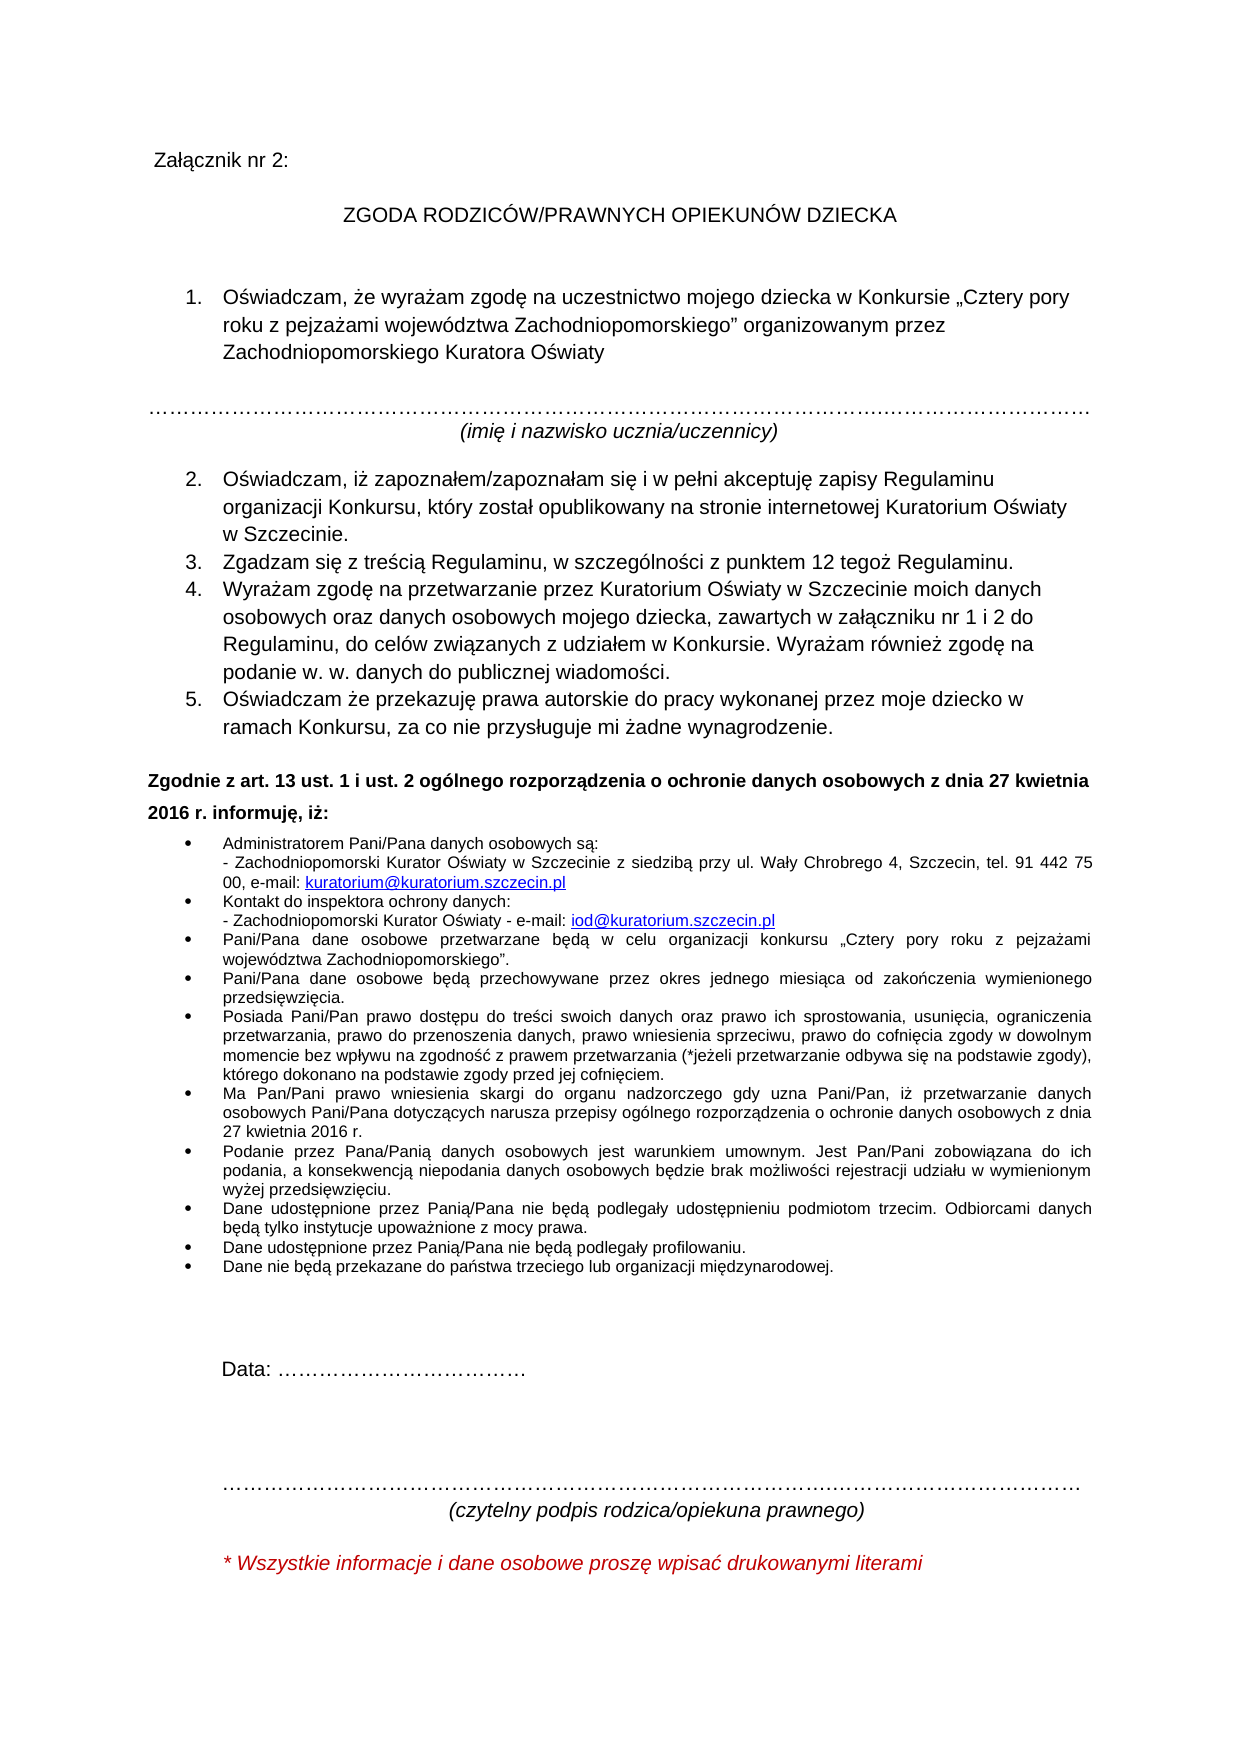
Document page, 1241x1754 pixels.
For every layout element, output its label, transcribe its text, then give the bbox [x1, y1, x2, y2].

list Zgadzam się z treścią Regulaminu, w szczególności z punktem 12 tegoż Regulaminu. [185, 549, 1093, 573]
list Ma Pan/Pani prawo wniesienia skargi do organu nadzorczego gdy uzna Pani/Pan, iż przetwarzanie danych osobowych Pani/Pana dotyczących narusza przepisy ogólnego rozporządzenia o ochronie danych osobowych z dnia 27 kwietnia 2016 r. [185, 1084, 1093, 1141]
list Administratorem Pani/Pana danych osobowych są: [185, 834, 1093, 853]
text (czytelny podpis rodzica/opiekuna prawnego) [148, 1498, 1093, 1522]
text Data: ……………………………… [148, 1356, 1093, 1380]
text Załącznik nr 2: [148, 148, 1093, 172]
list * Wszystkie informacje i dane osobowe proszę wpisać drukowanymi literami [223, 1551, 1093, 1575]
list Oświadczam, że wyrażam zgodę na uczestnictwo mojego dziecka w Konkursie „Cztery pory roku z pejzażami województwa Zachodniopomorskiego” organizowanym przez Zachodniopomorskiego Kuratora Oświaty [185, 285, 1093, 364]
list Dane nie będą przekazane do państwa trzeciego lub organizacji międzynarodowej. [185, 1257, 1093, 1276]
text …………………………………………………………………………….……………………………… [148, 1471, 1093, 1494]
list Dane udostępnione przez Panią/Pana nie będą podlegały udostępnieniu podmiotom trzecim. Odbiorcami danych będą tylko instytucje upoważnione z mocy prawa. [185, 1199, 1093, 1237]
list - Zachodniopomorski Kurator Oświaty - e-mail: iod@kuratorium.szczecin.pl [223, 911, 1093, 930]
list Kontakt do inspektora ochrony danych: [185, 892, 1093, 911]
list Pani/Pana dane osobowe przetwarzane będą w celu organizacji konkursu „Cztery pory roku z pejzażami województwa Zachodniopomorskiego”. [185, 930, 1093, 968]
text Zgodnie z art. 13 ust. 1 i ust. 2 ogólnego rozporządzenia o ochronie danych osobowych z dnia 27 kwietnia 2016 r. informuję, iż: [148, 769, 1093, 823]
text ZGODA RODZICÓW/PRAWNYCH OPIEKUNÓW DZIECKA [148, 203, 1093, 227]
text (imię i nazwisko ucznia/uczennicy) [148, 419, 1093, 443]
list Wyrażam zgodę na przetwarzanie przez Kuratorium Oświaty w Szczecinie moich danych osobowych oraz danych osobowych mojego dziecka, zawartych w załączniku nr 1 i 2 do Regulaminu, do celów związanych z udziałem w Konkursie. Wyrażam również zgodę na podanie w. w. danych do publicznej wiadomości. [185, 577, 1093, 683]
list Pani/Pana dane osobowe będą przechowywane przez okres jednego miesiąca od zakończenia wymienionego przedsięwzięcia. [185, 968, 1093, 1007]
text …………………………………………………………………………………………….………………………… [148, 395, 1093, 419]
list Oświadczam że przekazuję prawa autorskie do pracy wykonanej przez moje dziecko w ramach Konkursu, za co nie przysługuje mi żadne wynagrodzenie. [185, 687, 1093, 738]
list Oświadczam, iż zapoznałem/zapoznałam się i w pełni akceptuję zapisy Regulaminu organizacji Konkursu, który został opublikowany na stronie internetowej Kuratorium Oświaty w Szczecinie. [185, 467, 1093, 546]
list Podanie przez Pana/Panią danych osobowych jest warunkiem umownym. Jest Pan/Pani zobowiązana do ich podania, a konsekwencją niepodania danych osobowych będzie brak możliwości rejestracji udziału w wymienionym wyżej przedsięwzięciu. [185, 1141, 1093, 1199]
list Posiada Pani/Pan prawo dostępu do treści swoich danych oraz prawo ich sprostowania, usunięcia, ograniczenia przetwarzania, prawo do przenoszenia danych, prawo wniesienia sprzeciwu, prawo do cofnięcia zgody w dowolnym momencie bez wpływu na zgodność z prawem przetwarzania (*jeżeli przetwarzanie odbywa się na podstawie zgody), którego dokonano na podstawie zgody przed jej cofnięciem. [185, 1007, 1093, 1084]
list - Zachodniopomorski Kurator Oświaty w Szczecinie z siedzibą przy ul. Wały Chrobrego 4, Szczecin, tel. 91 442 75 00, e-mail: kuratorium@kuratorium.szczecin.pl [223, 853, 1093, 892]
list Dane udostępnione przez Panią/Pana nie będą podlegały profilowaniu. [185, 1237, 1093, 1257]
